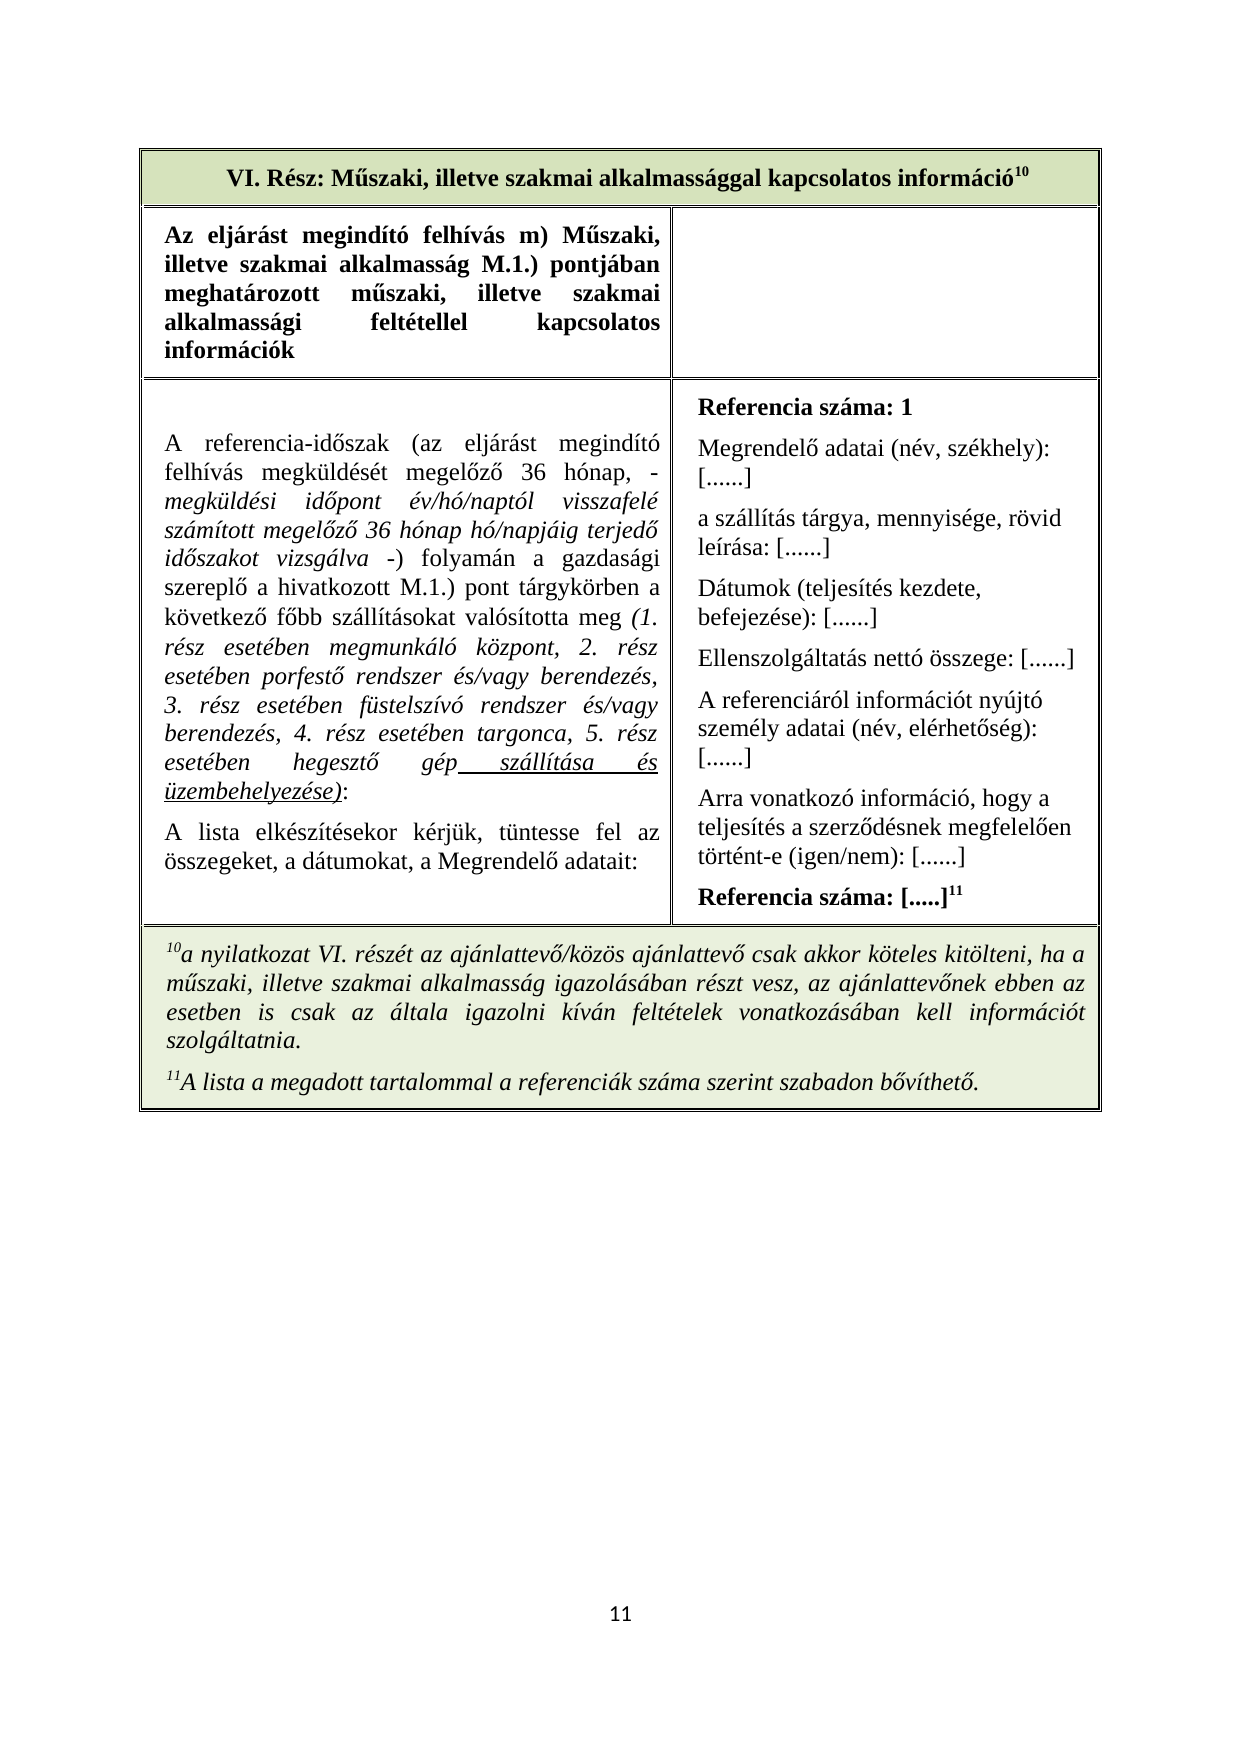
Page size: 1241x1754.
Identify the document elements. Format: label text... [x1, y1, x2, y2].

table_cell Referencia száma: 1 Megrendelő adatai (név, székhely): [......] a szállítás tárgya, mennyisége, rövid leírása: [......] Dátumok (teljesítés kezdete, befejezése): [......] Ellenszolgáltatás nettó összege: [......] A referenciáról információt nyújtó személy adatai (név, elérhetőség): [......] Arra vonatkozó információ, hogy a teljesítés a szerződésnek megfelelően történt-e (igen/nem): [......] Referencia száma: [.....]11 [672, 377, 1100, 923]
table_cell 10a nyilatkozat VI. részét az ajánlattevő/közös ajánlattevő csak akkor köteles kitölteni, ha a műszaki, illetve szakmai alkalmasság igazolásában részt vesz, az ajánlattevőnek ebben az esetben is csak az általa igazolni kíván feltételek vonatkozásában kell információt szolgáltatnia. 11A lista a megadott tartalommal a referenciák száma szerint szabadon bővíthető. [142, 924, 1099, 1108]
table_cell [673, 205, 1099, 377]
table_cell Az eljárást megindító felhívás m) Műszaki, illetve szakmai alkalmasság M.1.) pontjában meghatározott műszaki, illetve szakmai alkalmassági feltétellel kapcsolatos információk [142, 205, 670, 377]
table_cell VI. Rész: Műszaki, illetve szakmai alkalmassággal kapcsolatos információ10 [142, 151, 1098, 204]
table_cell A referencia-időszak (az eljárást megindító felhívás megküldését megelőző 36 hónap, - megküldési időpont év/hó/naptól visszafelé számított megelőző 36 hónap hó/napjáig terjedő időszakot vizsgálva -) folyamán a gazdasági szereplő a hivatkozott M.1.) pont tárgykörben a következő főbb szállításokat valósította meg (1. rész esetében megmunkáló központ, 2. rész esetében porfestő rendszer és/vagy berendezés, 3. rész esetében füstelszívó rendszer és/vagy berendezés, 4. rész esetében targonca, 5. rész esetében hegesztő gép szállítása és üzembehelyezése): A lista elkészítésekor kérjük, tüntesse fel az összegeket, a dátumokat, a Megrendelő adatait: [140, 377, 672, 923]
